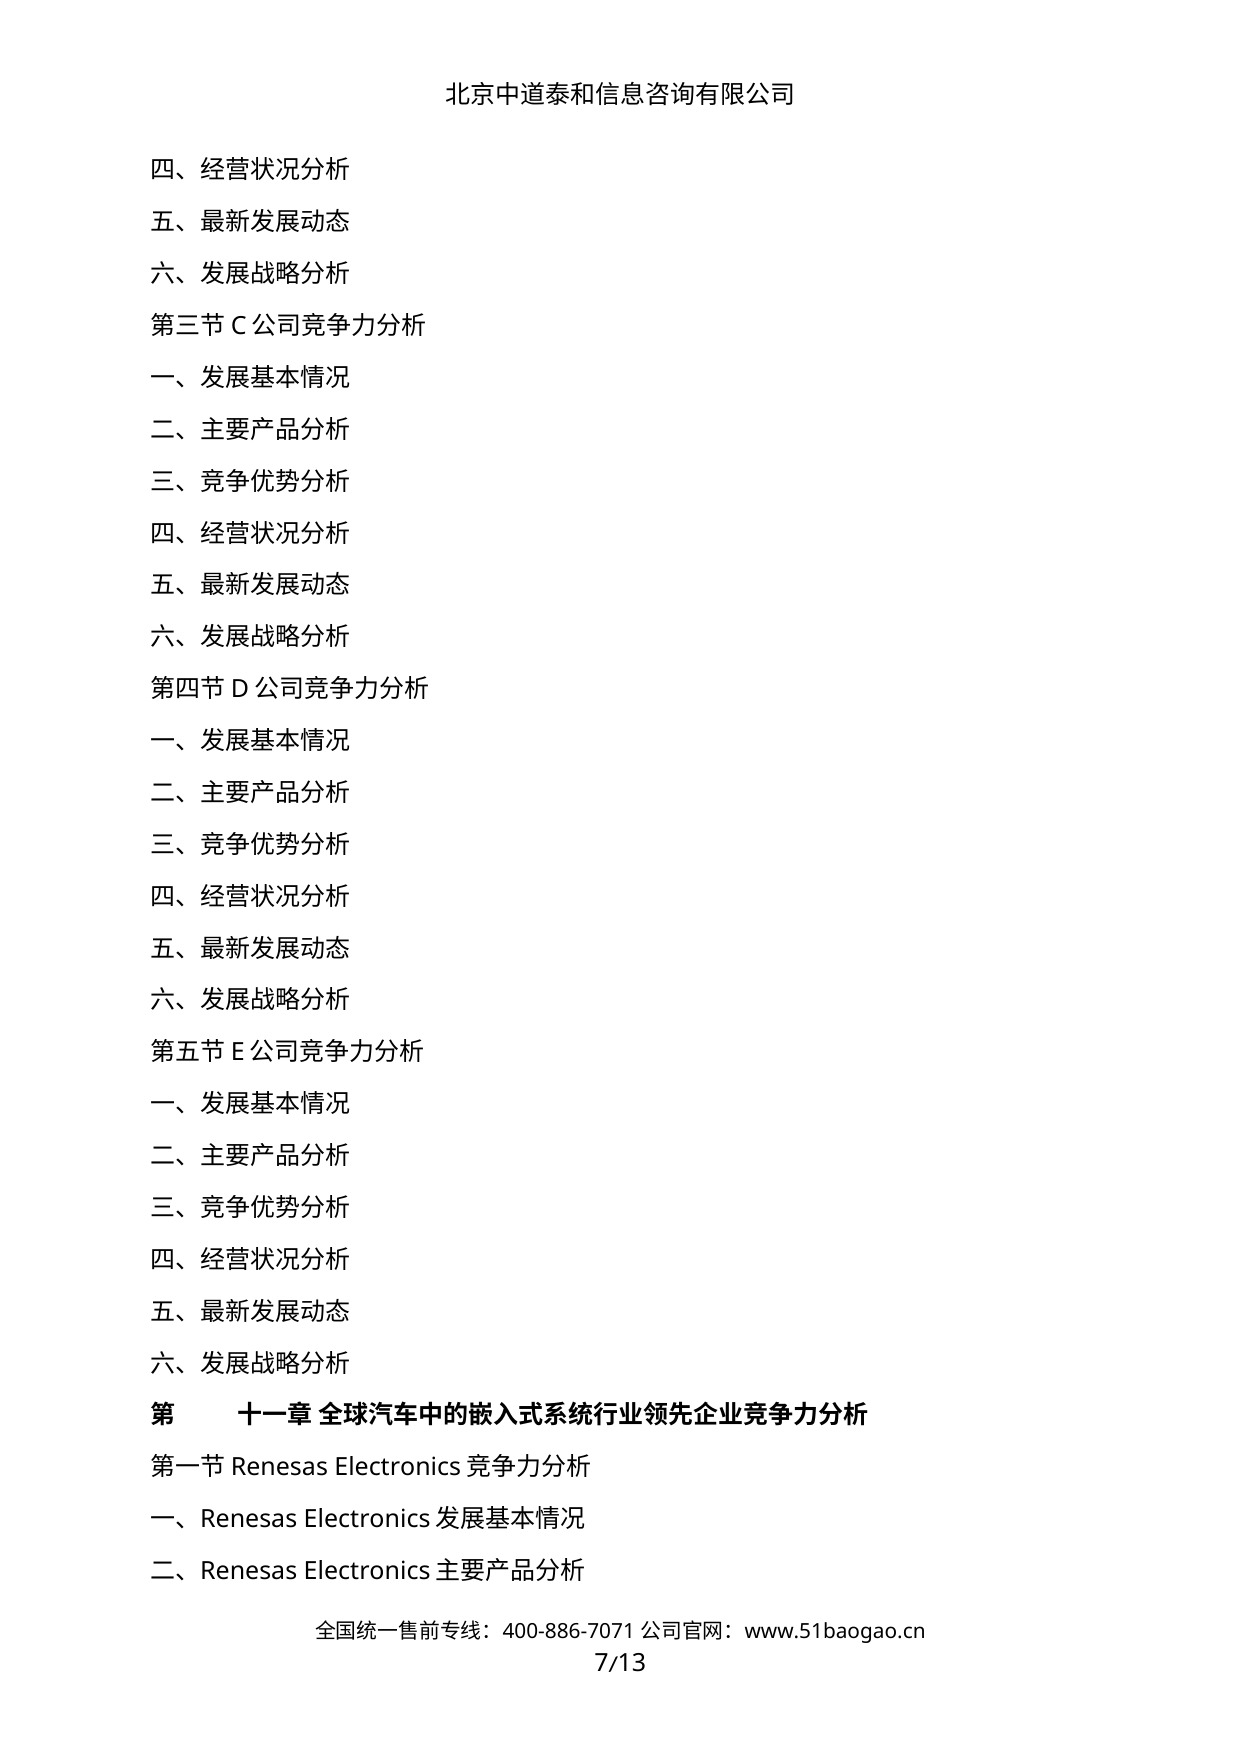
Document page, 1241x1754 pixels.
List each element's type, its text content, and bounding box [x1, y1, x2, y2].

text 第五节 E公司竞争力分析 [150, 1032, 1090, 1068]
text 二、主要产品分析 [150, 409, 1090, 446]
text 六、发展战略分析 [150, 980, 1090, 1016]
text 六、发展战略分析 [150, 254, 1090, 290]
text 五、最新发展动态 [150, 202, 1090, 238]
text 三、竞争优势分析 [150, 1187, 1090, 1224]
text 一、发展基本情况 [150, 1084, 1090, 1120]
text 四、经营状况分析 [150, 876, 1090, 912]
text 第 十一章 全球汽车中的嵌入式系统行业领先企业竞争力分析 [150, 1395, 1090, 1431]
text 第一节 Renesas Electronics竞争力分析 [150, 1447, 1090, 1483]
text 五、最新发展动态 [150, 565, 1090, 601]
text 二、主要产品分析 [150, 1136, 1090, 1172]
text 五、最新发展动态 [150, 1291, 1090, 1327]
text 二、Renesas Electronics主要产品分析 [150, 1551, 1090, 1587]
text 四、经营状况分析 [150, 150, 1090, 186]
text 一、发展基本情况 [150, 357, 1090, 394]
text 二、主要产品分析 [150, 772, 1090, 809]
text 五、最新发展动态 [150, 928, 1090, 964]
text 四、经营状况分析 [150, 513, 1090, 549]
text 一、Renesas Electronics发展基本情况 [150, 1499, 1090, 1535]
text 一、发展基本情况 [150, 721, 1090, 757]
text 六、发展战略分析 [150, 617, 1090, 653]
text 三、竞争优势分析 [150, 824, 1090, 861]
text 第四节 D公司竞争力分析 [150, 669, 1090, 705]
text 第三节 C公司竞争力分析 [150, 306, 1090, 342]
text 六、发展战略分析 [150, 1343, 1090, 1379]
text 四、经营状况分析 [150, 1239, 1090, 1276]
text 三、竞争优势分析 [150, 461, 1090, 497]
